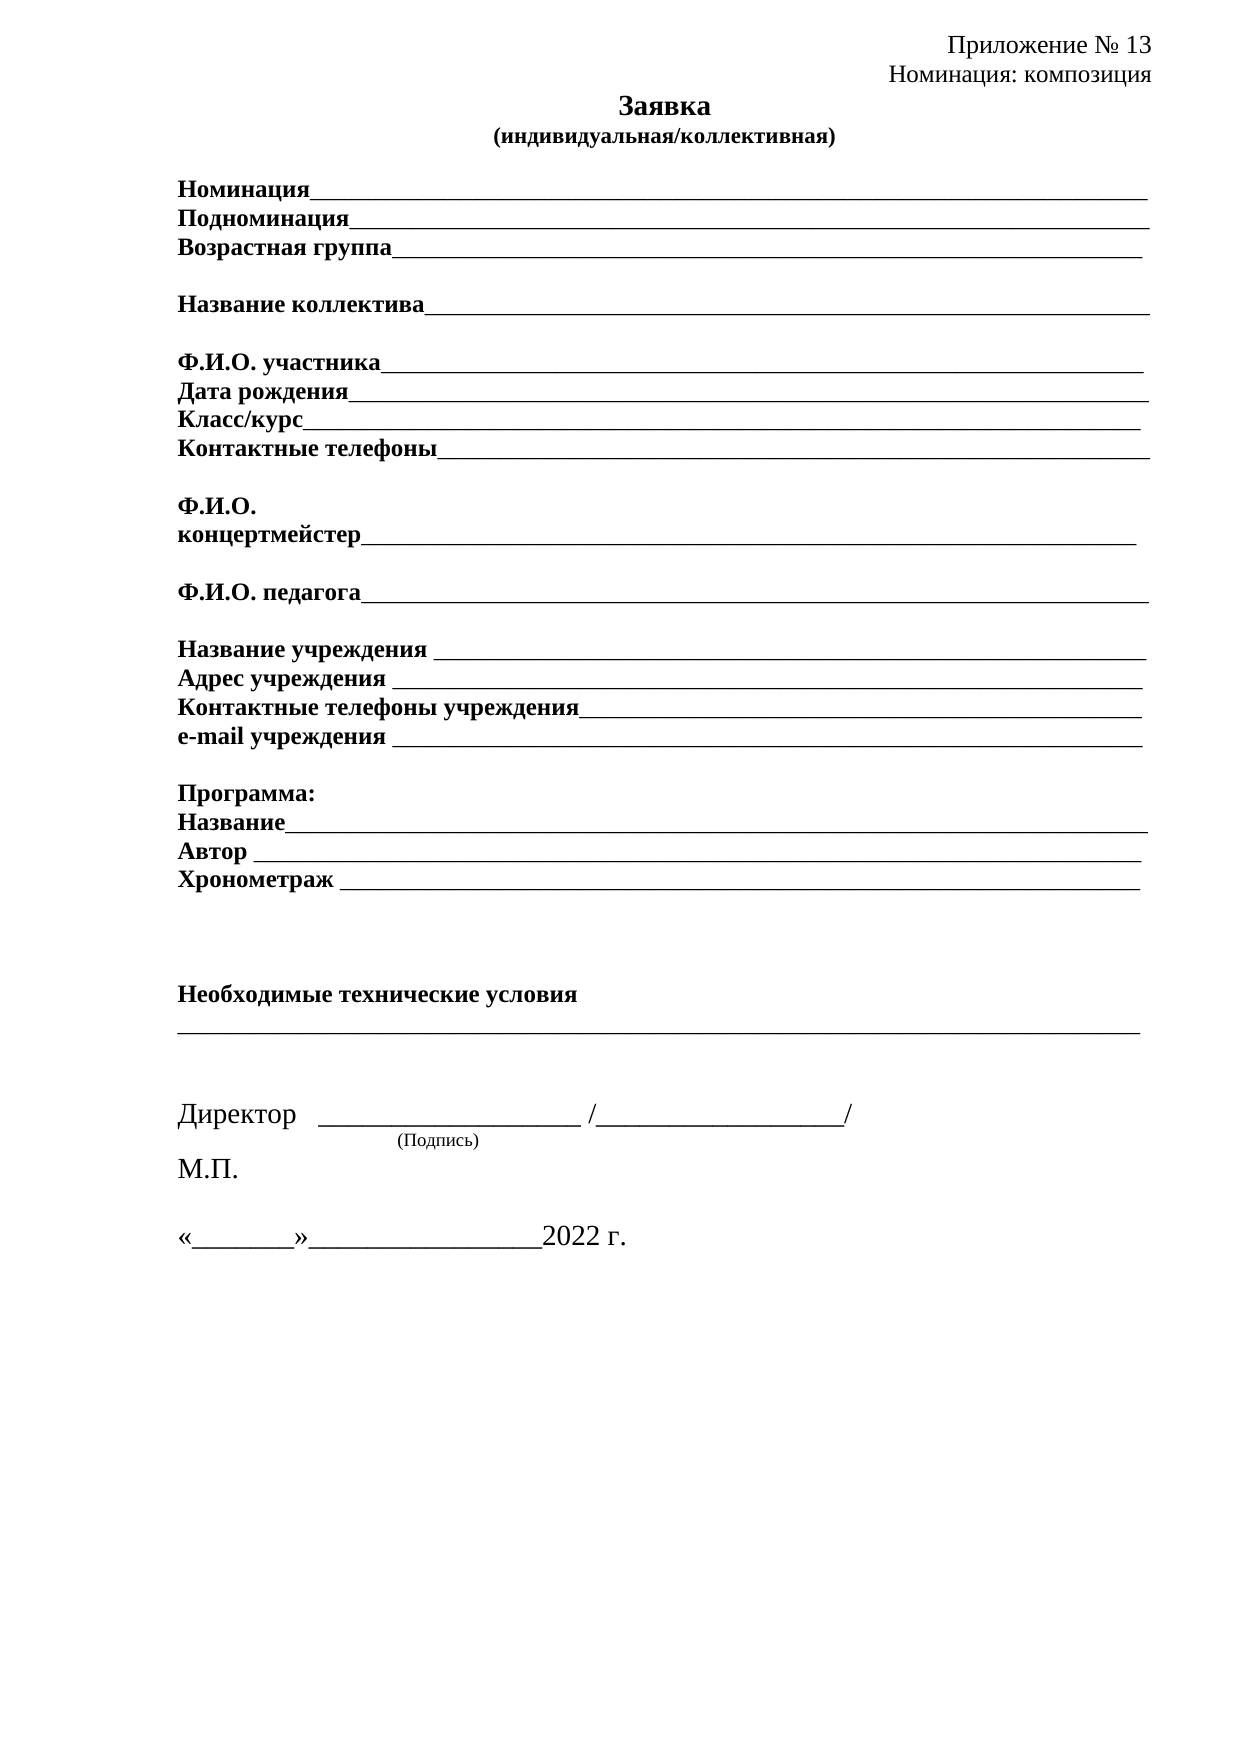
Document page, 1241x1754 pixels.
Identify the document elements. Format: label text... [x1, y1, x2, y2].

text М.П. [177, 1151, 1152, 1184]
text Класс/курс___________________________________________________________________ [177, 404, 1152, 433]
text Контактные телефоны учреждения_____________________________________________ [177, 692, 1152, 721]
text Подноминация________________________________________________________________ [177, 203, 1152, 232]
text Контактные телефоны_________________________________________________________ [177, 433, 1152, 462]
text Название коллектива__________________________________________________________ [177, 289, 1152, 318]
text Адрес учреждения ____________________________________________________________ [177, 663, 1152, 692]
text e-mail учреждения ____________________________________________________________ [177, 721, 1152, 749]
text (Подпись) [177, 1129, 1152, 1151]
text Автор _______________________________________________________________________ [177, 836, 1152, 864]
text Ф.И.О. концертмейстер______________________________________________________________ [177, 491, 1152, 548]
text (индивидуальная/коллективная) [177, 122, 1152, 148]
text Хронометраж ________________________________________________________________ [177, 864, 1152, 893]
text Дата рождения________________________________________________________________ [177, 376, 1152, 404]
text Ф.И.О. педагога_______________________________________________________________ [177, 577, 1152, 606]
text Название учреждения _________________________________________________________ [177, 634, 1152, 663]
text Название_____________________________________________________________________ [177, 807, 1152, 836]
text Программа: [177, 778, 1152, 807]
text Возрастная группа____________________________________________________________ [177, 232, 1152, 261]
text Приложение № 13 [177, 29, 1152, 59]
text Необходимые технические условия _____________________________________________________________________________ [177, 979, 1152, 1037]
text Номинация___________________________________________________________________ [177, 174, 1152, 203]
text Заявка [177, 88, 1152, 122]
text Директор __________________ /_________________/ [177, 1096, 1152, 1129]
text «_______»________________2022 г. [177, 1218, 1152, 1252]
text Номинация: композиция [177, 59, 1152, 88]
text Ф.И.О. участника_____________________________________________________________ [177, 347, 1152, 376]
